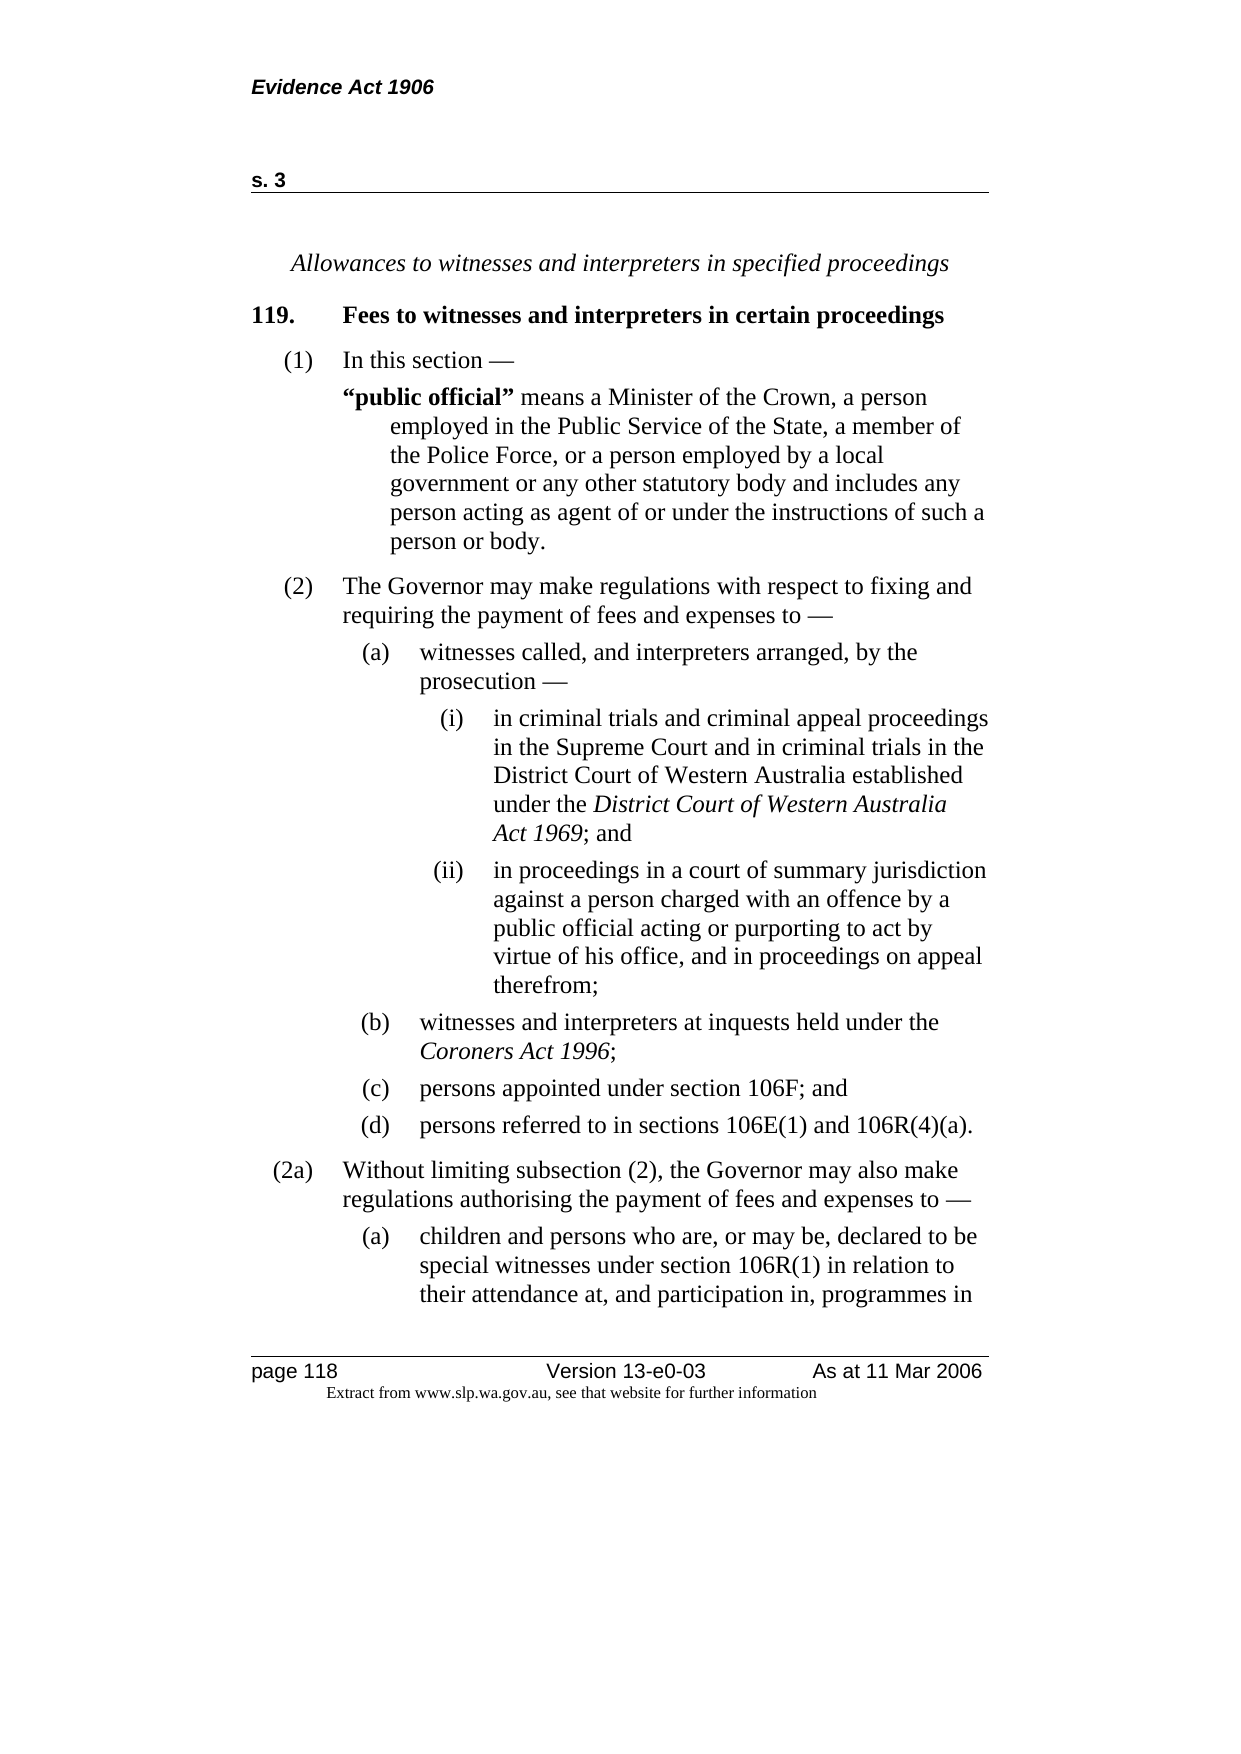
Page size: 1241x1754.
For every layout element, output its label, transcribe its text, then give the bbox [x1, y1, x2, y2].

text “public official” means a Minister of the Crown, a person employed in the Public Service of the State, a member of the Police Force, or a person employed by a local government or any other statutory body and includes any person acting as agent of or under the instructions of such a person or body. [251, 382, 989, 555]
subtitle 119. Fees to witnesses and interpreters in certain proceedings [251, 300, 989, 328]
text (ii) in proceedings in a court of summary jurisdiction against a person charged with an offence by a public official acting or purporting to act by virtue of his office, and in proceedings on appeal therefrom; [251, 855, 989, 999]
text (b) witnesses and interpreters at inquests held under the Coroners Act 1996; [251, 1007, 989, 1065]
text (2) The Governor may make regulations with respect to fixing and requiring the payment of fees and expenses to — [251, 571, 989, 629]
text (c) persons appointed under section 106F; and [251, 1073, 989, 1102]
text (2a) Without limiting subsection (2), the Governor may also make regulations authorising the payment of fees and expenses to — [251, 1156, 989, 1213]
text (d) persons referred to in sections 106E(1) and 106R(4)(a). [251, 1110, 989, 1139]
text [251, 1221, 989, 1308]
text (1) In this section — [251, 345, 989, 374]
text (a) witnesses called, and interpreters arranged, by the prosecution — [251, 637, 989, 695]
text (i) in criminal trials and criminal appeal proceedings in the Supreme Court and in criminal trials in the District Court of Western Australia established under the District Court of Western Australia Act 1969; and [251, 703, 989, 847]
subtitle Allowances to witnesses and interpreters in specified proceedings [251, 248, 989, 277]
